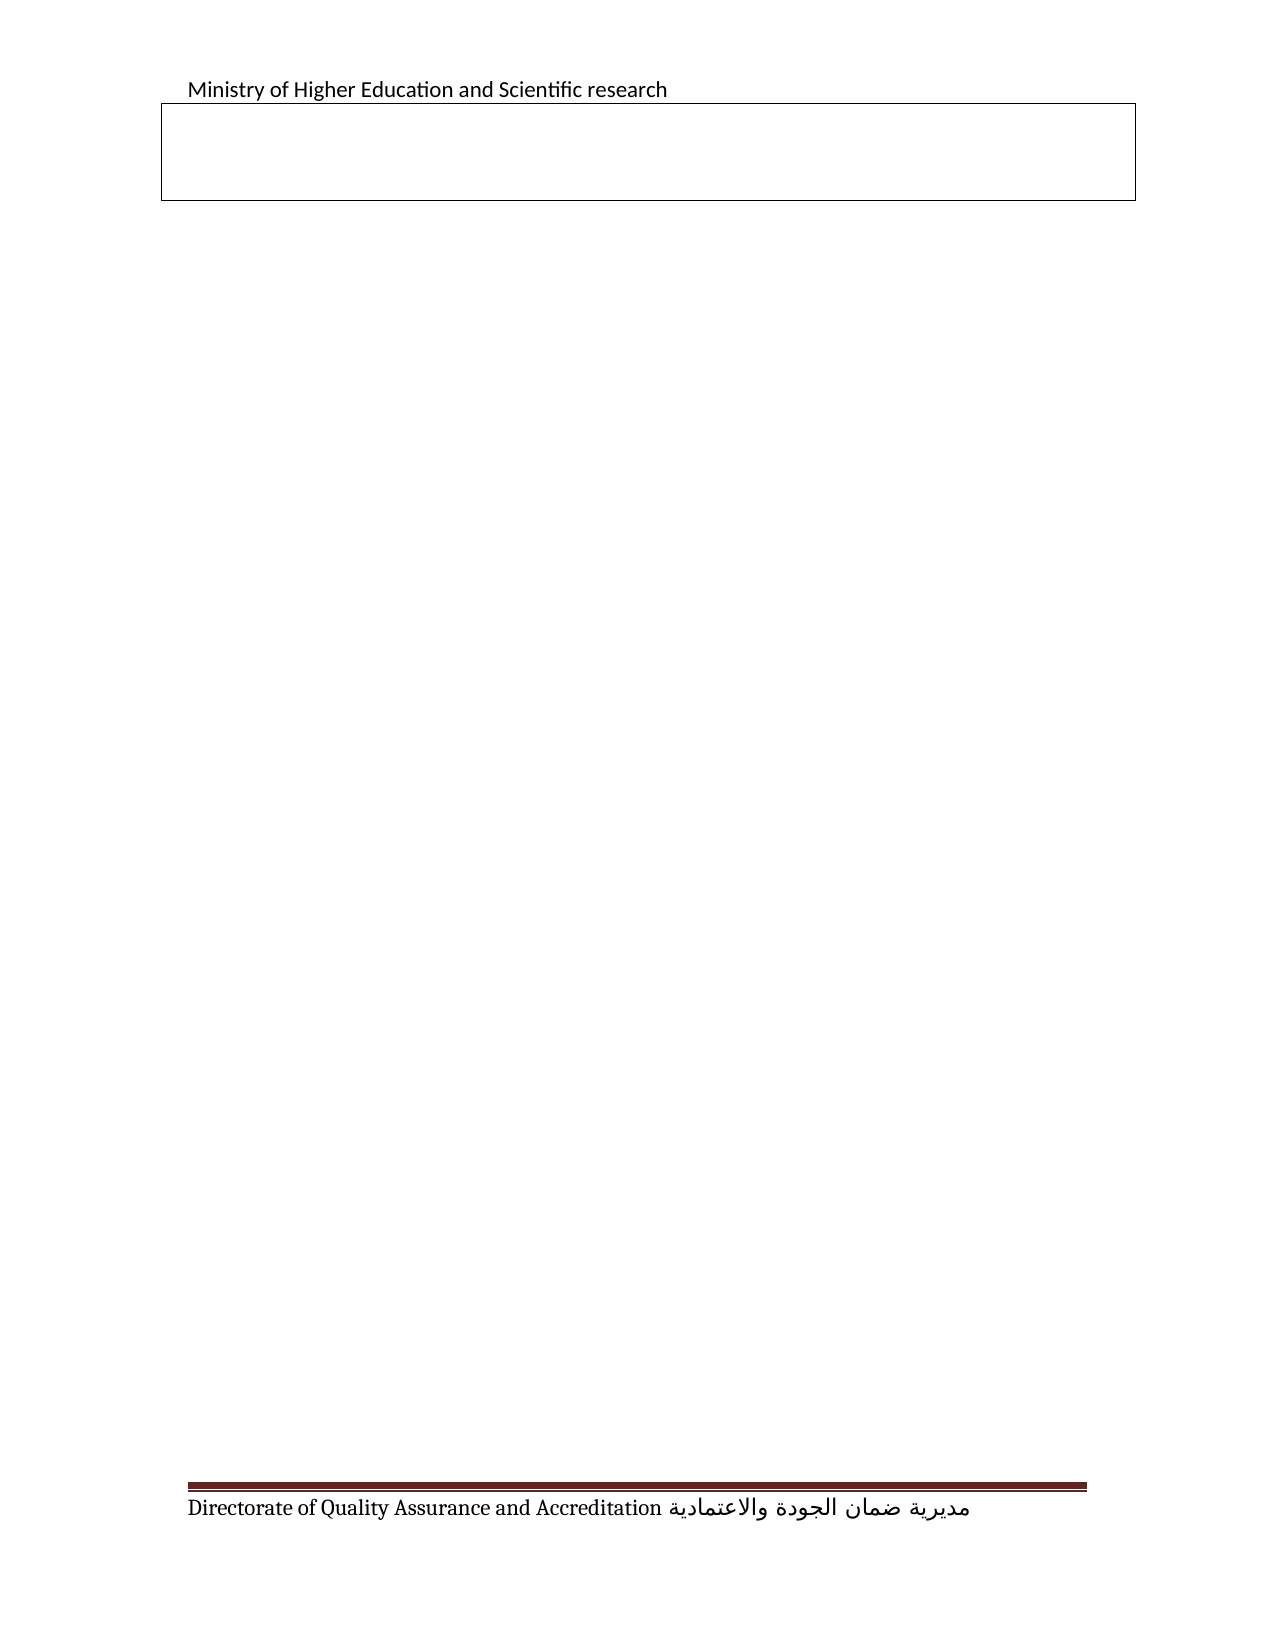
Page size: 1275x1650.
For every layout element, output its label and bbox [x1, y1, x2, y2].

table_cell [162, 104, 1135, 200]
